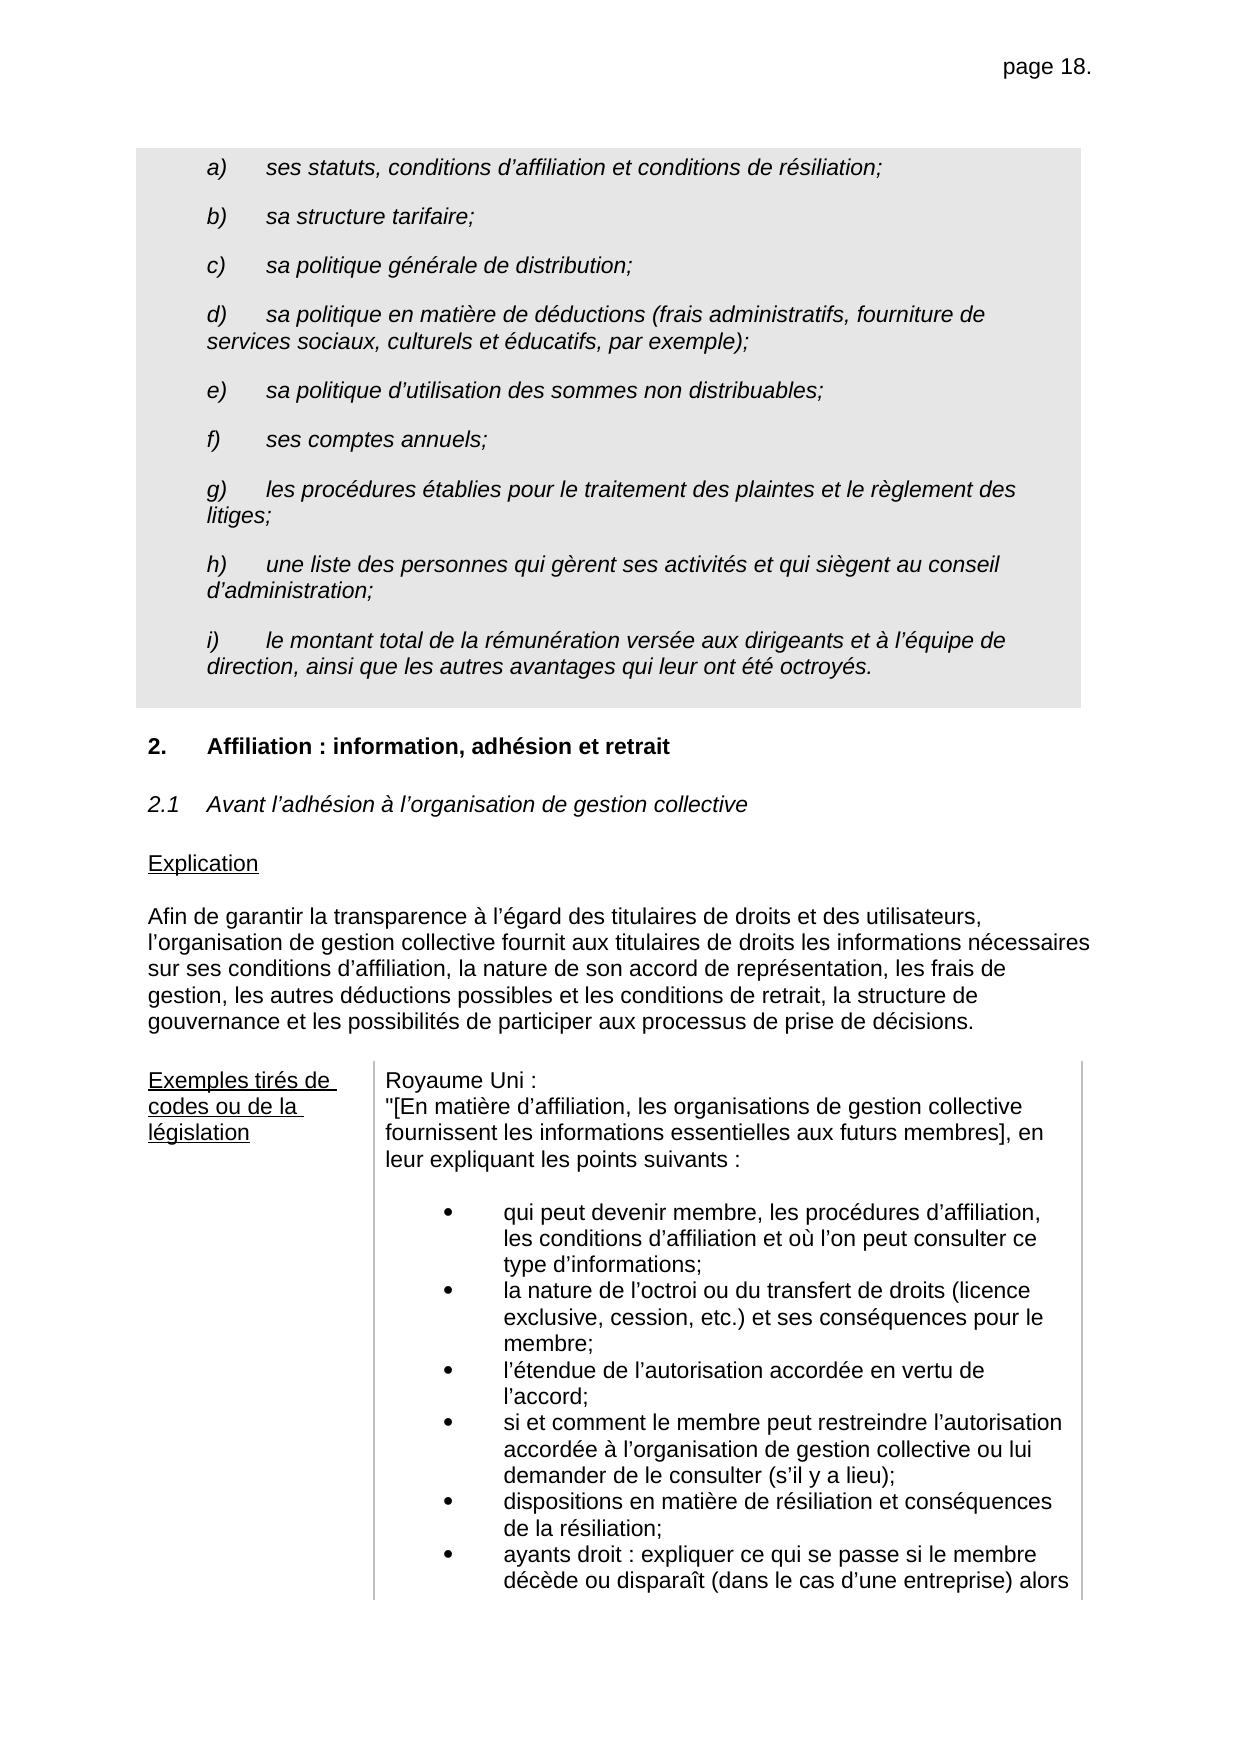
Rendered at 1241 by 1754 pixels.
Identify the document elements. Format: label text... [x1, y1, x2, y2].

subtitle 2.1 Avant l’adhésion à l’organisation de gestion collective [148, 791, 1093, 817]
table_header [137, 1061, 373, 1600]
subtitle 2. Affiliation : information, adhésion et retrait [148, 733, 1093, 760]
text Afin de garantir la transparence à l’égard des titulaires de droits et des utilisateurs, l’organisation de gestion collective fournit aux titulaires de droits les informations nécessaires sur ses conditions d’affiliation, la nature de son accord de représentation, les frais de gestion, les autres déductions possibles et les conditions de retrait, la structure de gouvernance et les possibilités de participer aux processus de prise de décisions. [148, 903, 1093, 1034]
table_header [375, 1061, 1081, 1600]
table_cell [136, 148, 1081, 708]
text Explication [148, 850, 1093, 876]
